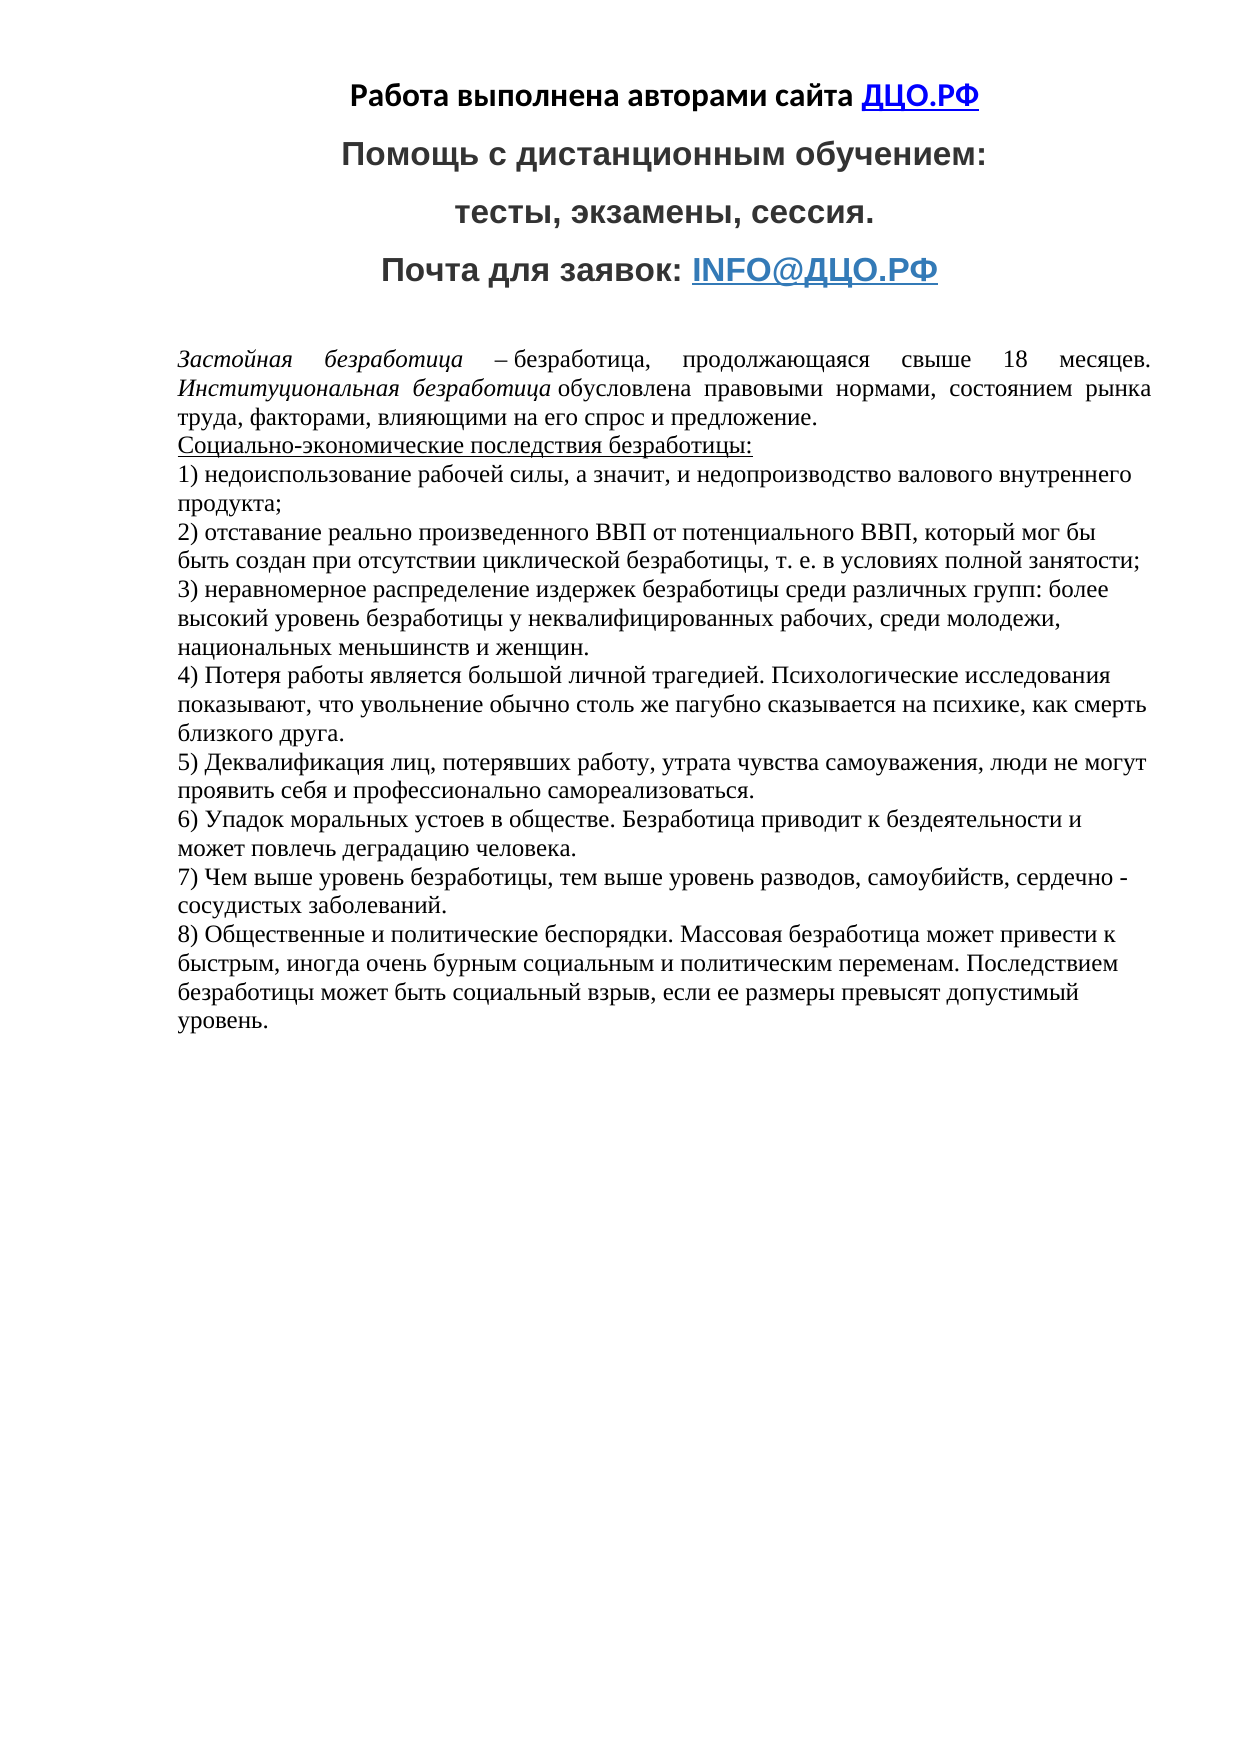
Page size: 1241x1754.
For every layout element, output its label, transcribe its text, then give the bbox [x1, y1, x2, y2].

text 2) отставание реально произведенного ВВП от потенциального ВВП, который мог бы быть создан при отсутствии циклической безработицы, т. е. в условиях полной занятости; [177, 517, 1152, 574]
text 1) недоиспользование рабочей силы, а значит, и недопроизводство валового внутреннего продукта; [177, 459, 1152, 517]
text 4) Потеря работы является большой личной трагедией. Психологические исследования показывают, что увольнение обычно столь же пагубно сказывается на психике, как смерть близкого друга. [177, 661, 1152, 747]
text 8) Общественные и политические беспорядки. Массовая безработица может привести к быстрым, иногда очень бурным социальным и политическим переменам. Последствием безработицы может быть социальный взрыв, если ее размеры превысят допустимый уровень. [177, 919, 1152, 1034]
text 6) Упадок моральных устоев в обществе. Безработица приводит к бездеятельности и может повлечь деградацию человека. [177, 804, 1152, 862]
text Застойная безработица – безработица, продолжающаяся свыше 18 месяцев. Институциональная безработица обусловлена правовыми нормами, состоянием рынка труда, факторами, влияющими на его спрос и предложение. [177, 344, 1152, 431]
text 3) неравномерное распределение издержек безработицы среди различных групп: более высокий уровень безработицы у неквалифицированных рабочих, среди молодежи, национальных меньшинств и женщин. [177, 574, 1152, 661]
text Социально-экономические последствия безработицы: [177, 431, 1152, 459]
text 7) Чем выше уровень безработицы, тем выше уровень разводов, самоубийств, сердечно - сосудистых заболеваний. [177, 862, 1152, 919]
text 5) Деквалификация лиц, потерявших работу, утрата чувства самоуважения, люди не могут проявить себя и профессионально самореализоваться. [177, 747, 1152, 804]
